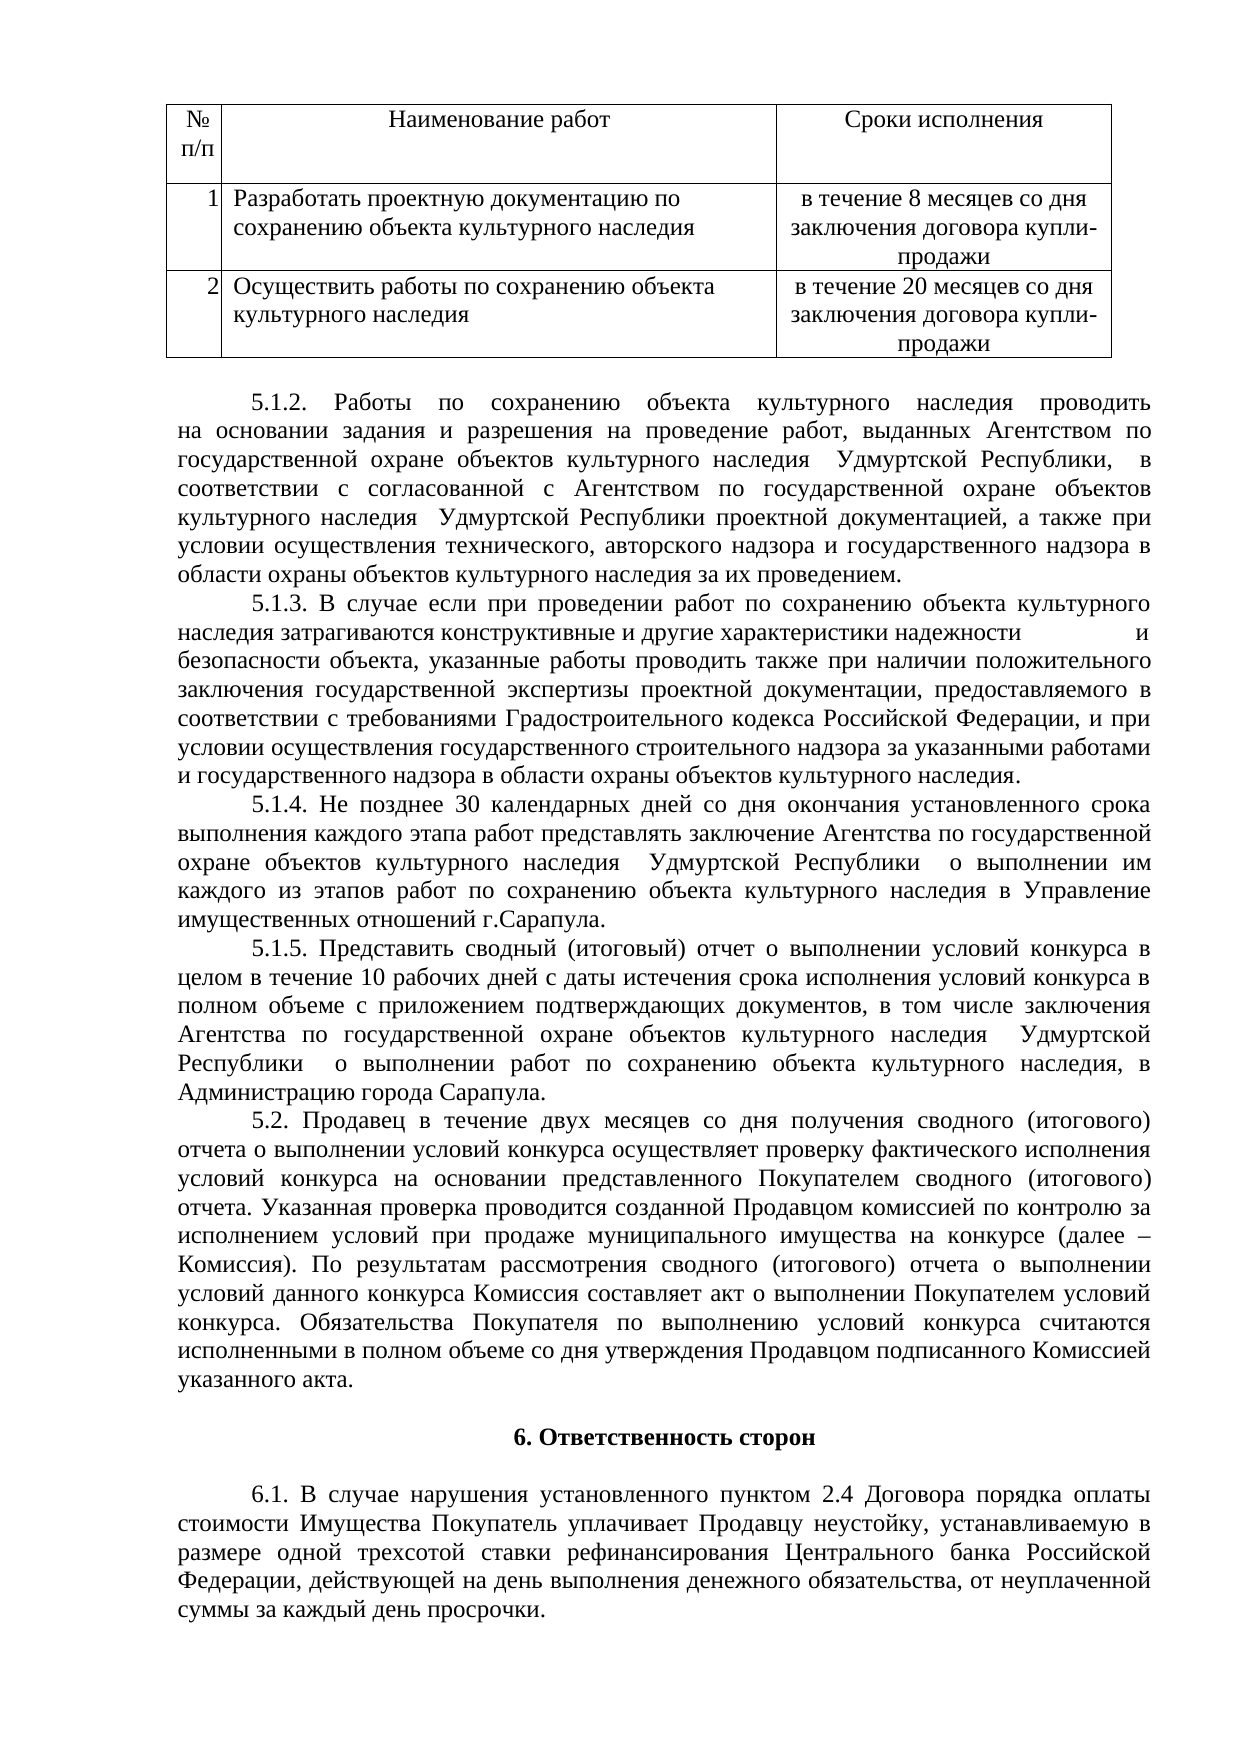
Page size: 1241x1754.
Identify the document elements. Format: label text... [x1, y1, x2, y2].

table_header Наименование работ [222, 105, 776, 182]
table_cell в течение 8 месяцев со дня заключения договора купли-продажи [777, 184, 1111, 270]
text 5.1.5. Представить сводный (итоговый) отчет о выполнении условий конкурса в целом в течение 10 рабочих дней с даты истечения срока исполнения условий конкурса в полном объеме с приложением подтверждающих документов, в том числе заключения Агентства по государственной охране объектов культурного наследия Удмуртской Республики о выполнении работ по сохранению объекта культурного наследия, в Администрацию города Сарапула. [177, 933, 1152, 1106]
text 5.2. Продавец в течение двух месяцев со дня получения сводного (итогового) отчета о выполнении условий конкурса осуществляет проверку фактического исполнения условий конкурса на основании представленного Покупателем сводного (итогового) отчета. Указанная проверка проводится созданной Продавцом комиссией по контролю за исполнением условий при продаже муниципального имущества на конкурсе (далее – Комиссия). По результатам рассмотрения сводного (итогового) отчета о выполнении условий данного конкурса Комиссия составляет акт о выполнении Покупателем условий конкурса. Обязательства Покупателя по выполнению условий конкурса считаются исполненными в полном объеме со дня утверждения Продавцом подписанного Комиссией указанного акта. [177, 1106, 1152, 1393]
table_header № п/п [167, 105, 221, 182]
text 6.1. В случае нарушения установленного пунктом 2.4 Договора порядка оплаты стоимости Имущества Покупатель уплачивает Продавцу неустойку, устанавливаемую в размере одной трехсотой ставки рефинансирования Центрального банка Российской Федерации, действующей на день выполнения денежного обязательства, от неуплаченной суммы за каждый день просрочки. [177, 1479, 1152, 1623]
table_cell Осуществить работы по сохранению объекта культурного наследия [222, 271, 776, 357]
text 5.1.2. Работы по сохранению объекта культурного наследия проводить на основании задания и разрешения на проведение работ, выданных Агентством по государственной охране объектов культурного наследия Удмуртской Республики, в соответствии с согласованной с Агентством по государственной охране объектов культурного наследия Удмуртской Республики проектной документацией, а также при условии осуществления технического, авторского надзора и государственного надзора в области охраны объектов культурного наследия за их проведением. [177, 387, 1152, 588]
text 5.1.3. В случае если при проведении работ по сохранению объекта культурного наследия затрагиваются конструктивные и другие характеристики надежности и безопасности объекта, указанные работы проводить также при наличии положительного заключения государственной экспертизы проектной документации, предоставляемого в соответствии с требованиями Градостроительного кодекса Российской Федерации, и при условии осуществления государственного строительного надзора за указанными работами и государственного надзора в области охраны объектов культурного наследия. [177, 588, 1152, 789]
table_cell 2 [167, 271, 221, 357]
text 5.1.4. Не позднее 30 календарных дней со дня окончания установленного срока выполнения каждого этапа работ представлять заключение Агентства по государственной охране объектов культурного наследия Удмуртской Республики о выполнении им каждого из этапов работ по сохранению объекта культурного наследия в Управление имущественных отношений г.Сарапула. [177, 789, 1152, 933]
table_header Сроки исполнения [777, 105, 1111, 182]
table_cell 1 [167, 184, 221, 270]
table_cell Разработать проектную документацию по сохранению объекта культурного наследия [222, 184, 776, 270]
text 6. Ответственность сторон [177, 1422, 1152, 1451]
table_cell в течение 20 месяцев со дня заключения договора купли-продажи [777, 271, 1111, 357]
